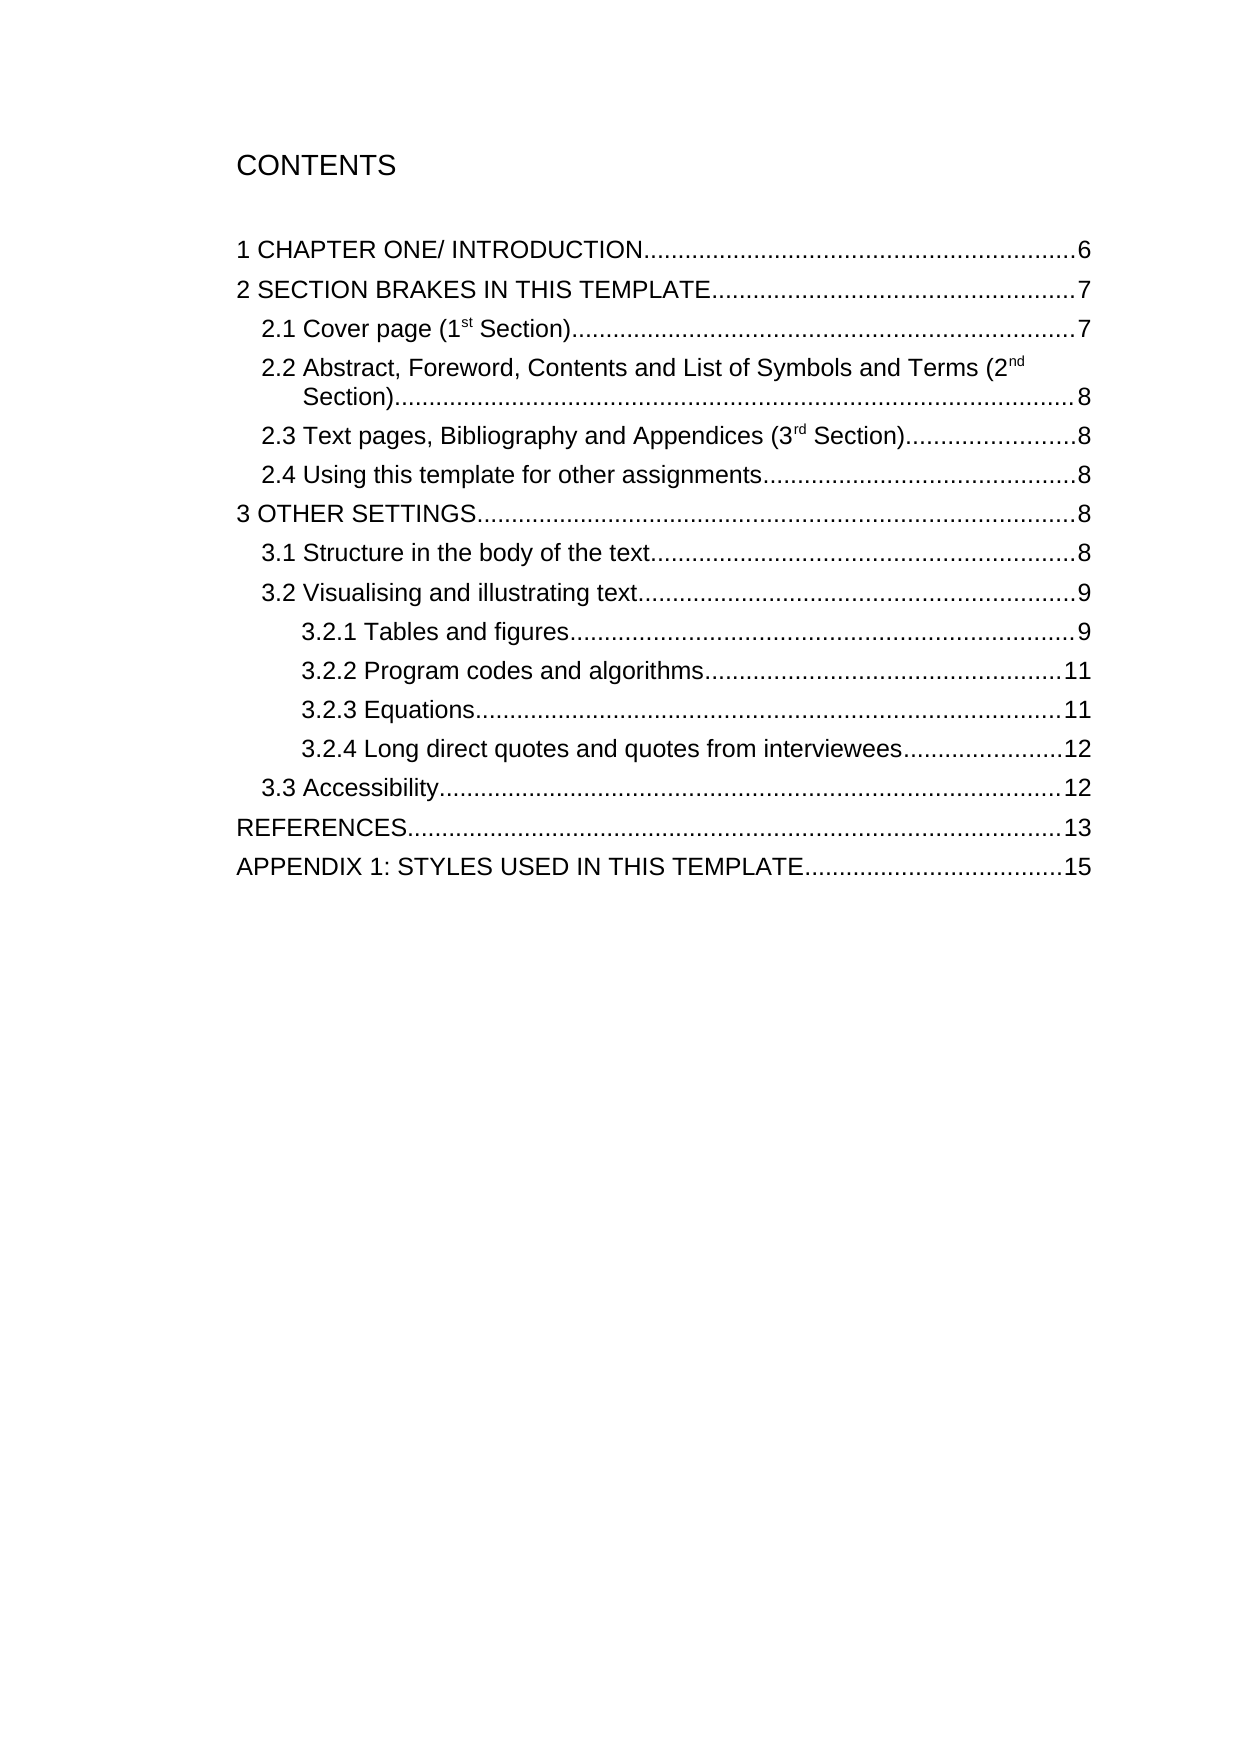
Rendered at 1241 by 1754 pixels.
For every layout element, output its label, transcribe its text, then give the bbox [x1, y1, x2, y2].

text 3.2.4 Long direct quotes and quotes from interviewees 12 [301, 734, 1092, 763]
text 3 Other settings 8 [236, 499, 1092, 528]
text 2.1 Cover page (1st Section) 7 [261, 314, 1092, 343]
text 2.4 Using this template for other assignments 8 [261, 460, 1092, 489]
text 3.1 Structure in the body of the text 8 [261, 538, 1092, 567]
subtitle CONTENTS [236, 148, 1092, 181]
text 2.2 Abstract, Foreword, Contents and List of Symbols and Terms (2nd Section) 8 [261, 353, 1092, 411]
text Appendix 1: Styles used in this template 15 [236, 852, 1092, 881]
text 3.2.1 Tables and figures 9 [301, 617, 1092, 646]
text 2 Section brakes in this template 7 [236, 275, 1092, 303]
text 3.2 Visualising and illustrating text 9 [261, 578, 1092, 606]
text 3.2.2 Program codes and algorithms 11 [301, 656, 1092, 685]
text References 13 [236, 813, 1092, 841]
text 3.2.3 Equations 11 [301, 695, 1092, 724]
text 1 Chapter one/ introduction 6 [236, 236, 1092, 264]
text 3.3 Accessibility 12 [261, 773, 1092, 802]
text 2.3 Text pages, Bibliography and Appendices (3rd Section) 8 [261, 421, 1092, 450]
